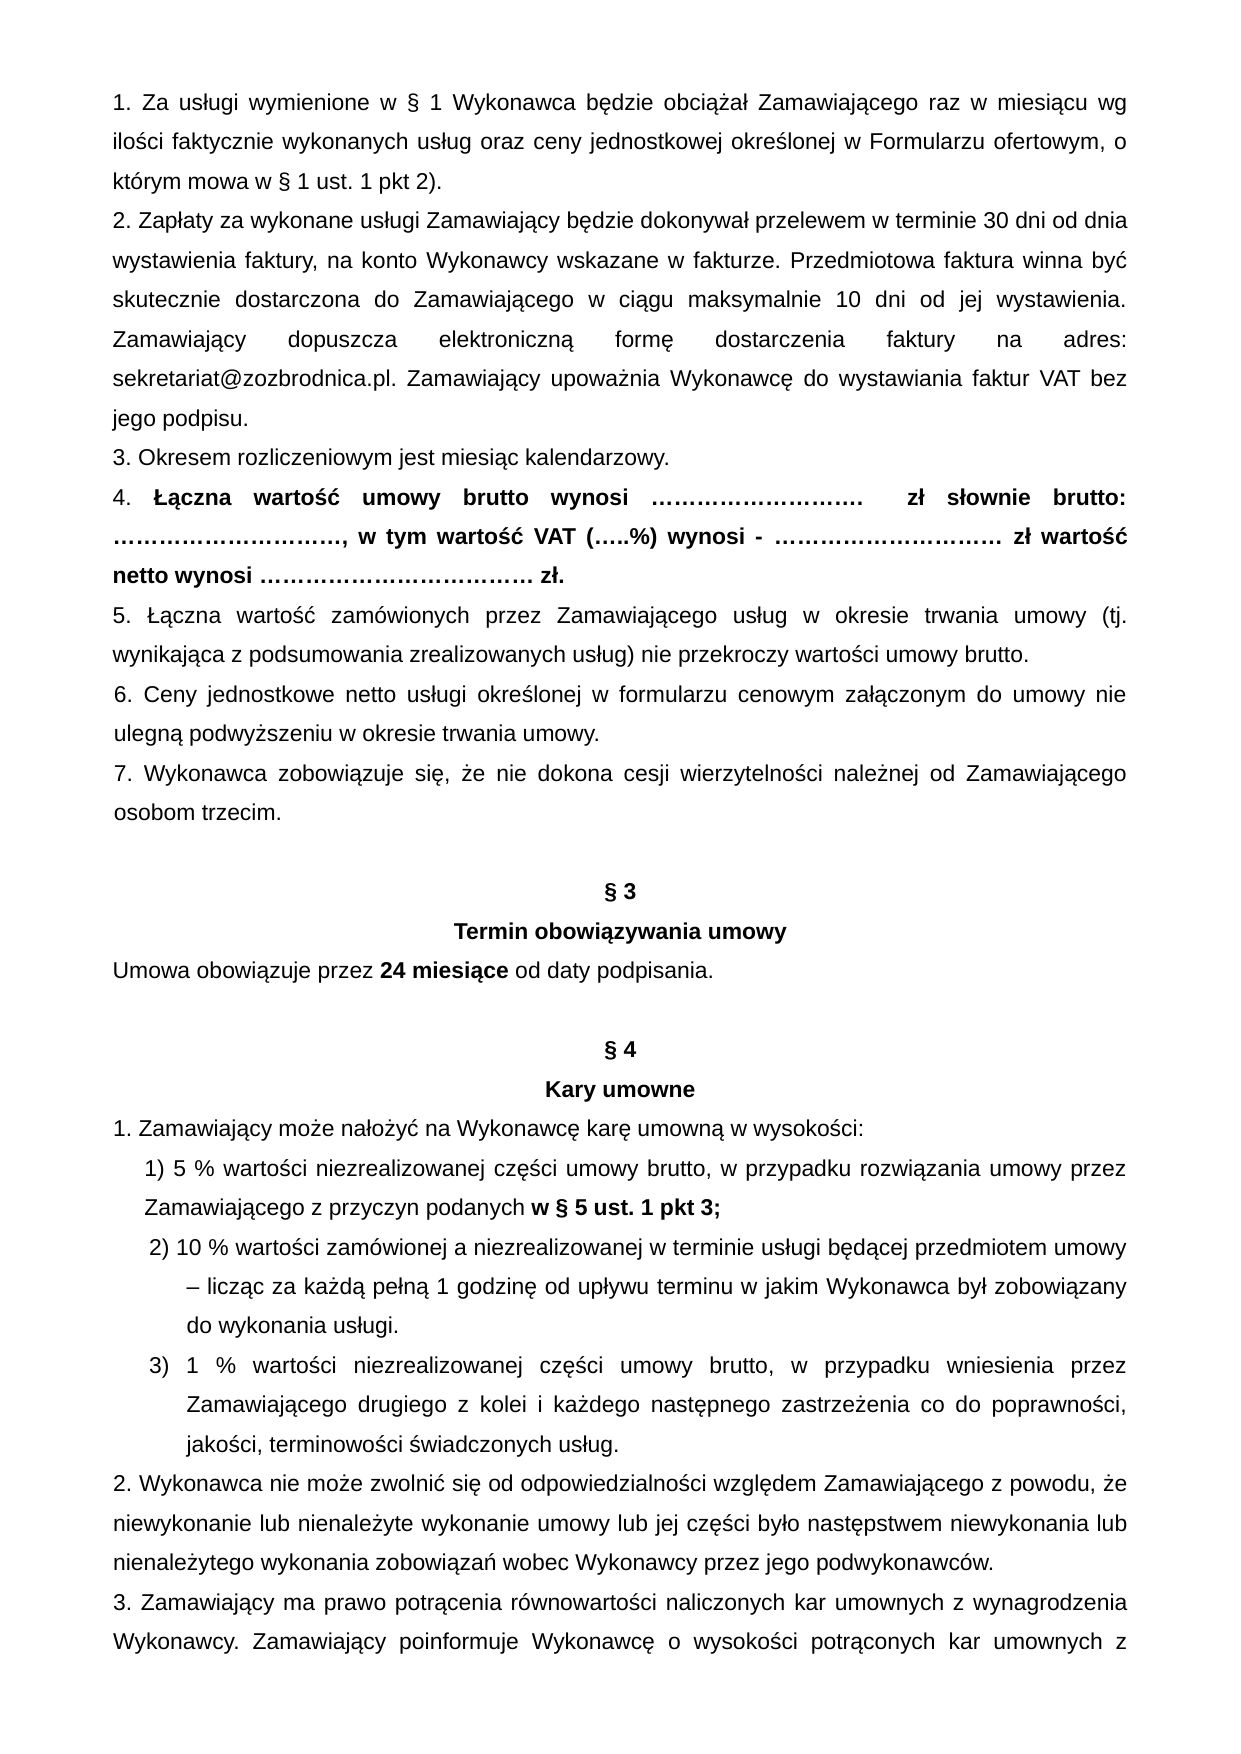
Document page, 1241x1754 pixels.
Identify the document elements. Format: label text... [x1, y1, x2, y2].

text 6. Ceny jednostkowe netto usługi określonej w formularzu cenowym załączonym do umowy nie ulegną podwyższeniu w okresie trwania umowy. [114, 681, 1128, 747]
text 7. Wykonawca zobowiązuje się, że nie dokona cesji wierzytelności należnej od Zamawiającego osobom trzecim. [114, 760, 1128, 826]
text 1) 5 % wartości niezrealizowanej części umowy brutto, w przypadku rozwiązania umowy przez Zamawiającego z przyczyn podanych w § 5 ust. 1 pkt 3; [144, 1154, 1128, 1220]
text Termin obowiązywania umowy [112, 918, 1128, 944]
text § 3 [112, 878, 1128, 904]
text 5. Łączna wartość zamówionych przez Zamawiającego usług w okresie trwania umowy (tj. wynikająca z podsumowania zrealizowanych usług) nie przekroczy wartości umowy brutto. [112, 602, 1128, 668]
text 2. Zapłaty za wykonane usługi Zamawiający będzie dokonywał przelewem w terminie 30 dni od dnia wystawienia faktury, na konto Wykonawcy wskazane w fakturze. Przedmiotowa faktura winna być skutecznie dostarczona do Zamawiającego w ciągu maksymalnie 10 dni od jej wystawienia. Zamawiający dopuszcza elektroniczną formę dostarczenia faktury na adres: sekretariat@zozbrodnica.pl. Zamawiający upoważnia Wykonawcę do wystawiania faktur VAT bez jego podpisu. [112, 207, 1128, 431]
text Umowa obowiązuje przez 24 miesiące od daty podpisania. [112, 957, 1128, 983]
text Kary umowne [112, 1076, 1128, 1102]
text 1. Za usługi wymienione w § 1 Wykonawca będzie obciążał Zamawiającego raz w miesiącu wg ilości faktycznie wykonanych usług oraz ceny jednostkowej określonej w Formularzu ofertowym, o którym mowa w § 1 ust. 1 pkt 2). [112, 89, 1128, 194]
text 3) 1 % wartości niezrealizowanej części umowy brutto, w przypadku wniesienia przez Zamawiającego drugiego z kolei i każdego następnego zastrzeżenia co do poprawności, jakości, terminowości świadczonych usług. [149, 1352, 1128, 1457]
text § 4 [112, 1036, 1128, 1062]
text 1. Zamawiający może nałożyć na Wykonawcę karę umowną w wysokości: [113, 1115, 1128, 1141]
text 4. Łączna wartość umowy brutto wynosi ………………………. zł słownie brutto: …………………………, w tym wartość VAT (…..%) wynosi - ………………………… zł wartość netto wynosi ……………………………… zł. [112, 483, 1128, 589]
text 3. Okresem rozliczeniowym jest miesiąc kalendarzowy. [112, 444, 1128, 470]
text 2. Wykonawca nie może zwolnić się od odpowiedzialności względem Zamawiającego z powodu, że niewykonanie lub nienależyte wykonanie umowy lub jej części było następstwem niewykonania lub nienależytego wykonania zobowiązań wobec Wykonawcy przez jego podwykonawców. [113, 1470, 1128, 1576]
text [113, 1589, 1128, 1655]
text 2) 10 % wartości zamówionej a niezrealizowanej w terminie usługi będącej przedmiotem umowy – licząc za każdą pełną 1 godzinę od upływu terminu w jakim Wykonawca był zobowiązany do wykonania usługi. [149, 1233, 1128, 1339]
